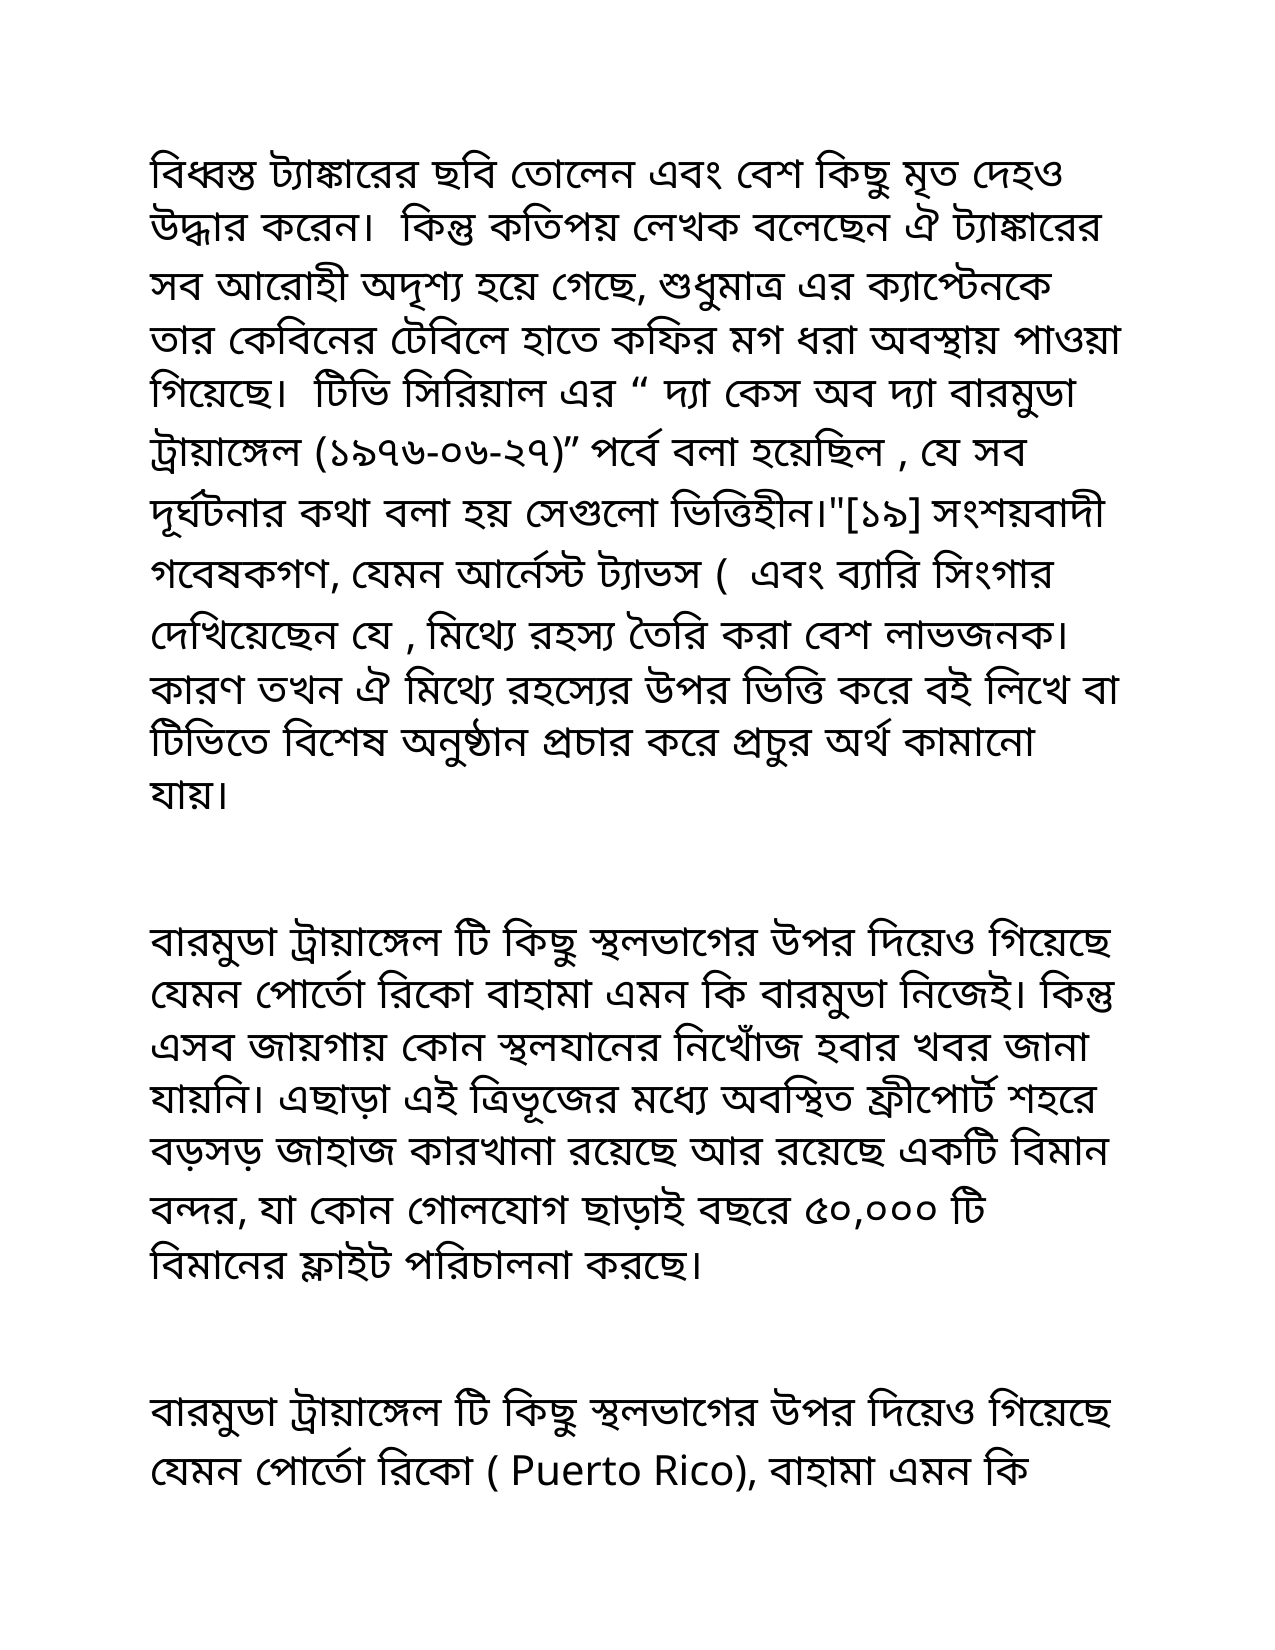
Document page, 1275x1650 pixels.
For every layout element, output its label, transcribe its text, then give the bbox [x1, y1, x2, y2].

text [150, 1388, 1125, 1498]
text বারমুডা ট্রায়াঙ্গেল টি কিছু স্থলভাগের উপর দিয়েও গিয়েছে যেমন পোর্তো রিকো বাহামা এমন কি বারমুডা নিজেই। কিন্তু এসব জায়গায় কোন স্থলযানের নিখোঁজ হবার খবর জানা যায়নি। এছাড়া এই ত্রিভূজের মধ্যে অবস্থিত ফ্রীপোর্ট শহরে বড়সড় জাহাজ কারখানা রয়েছে আর রয়েছে একটি বিমান বন্দর, যা কোন গোলযোগ ছাড়াই বছরে ৫০,০০০ টি বিমানের ফ্লাইট পরিচালনা করছে। [150, 918, 1125, 1289]
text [150, 150, 1125, 819]
